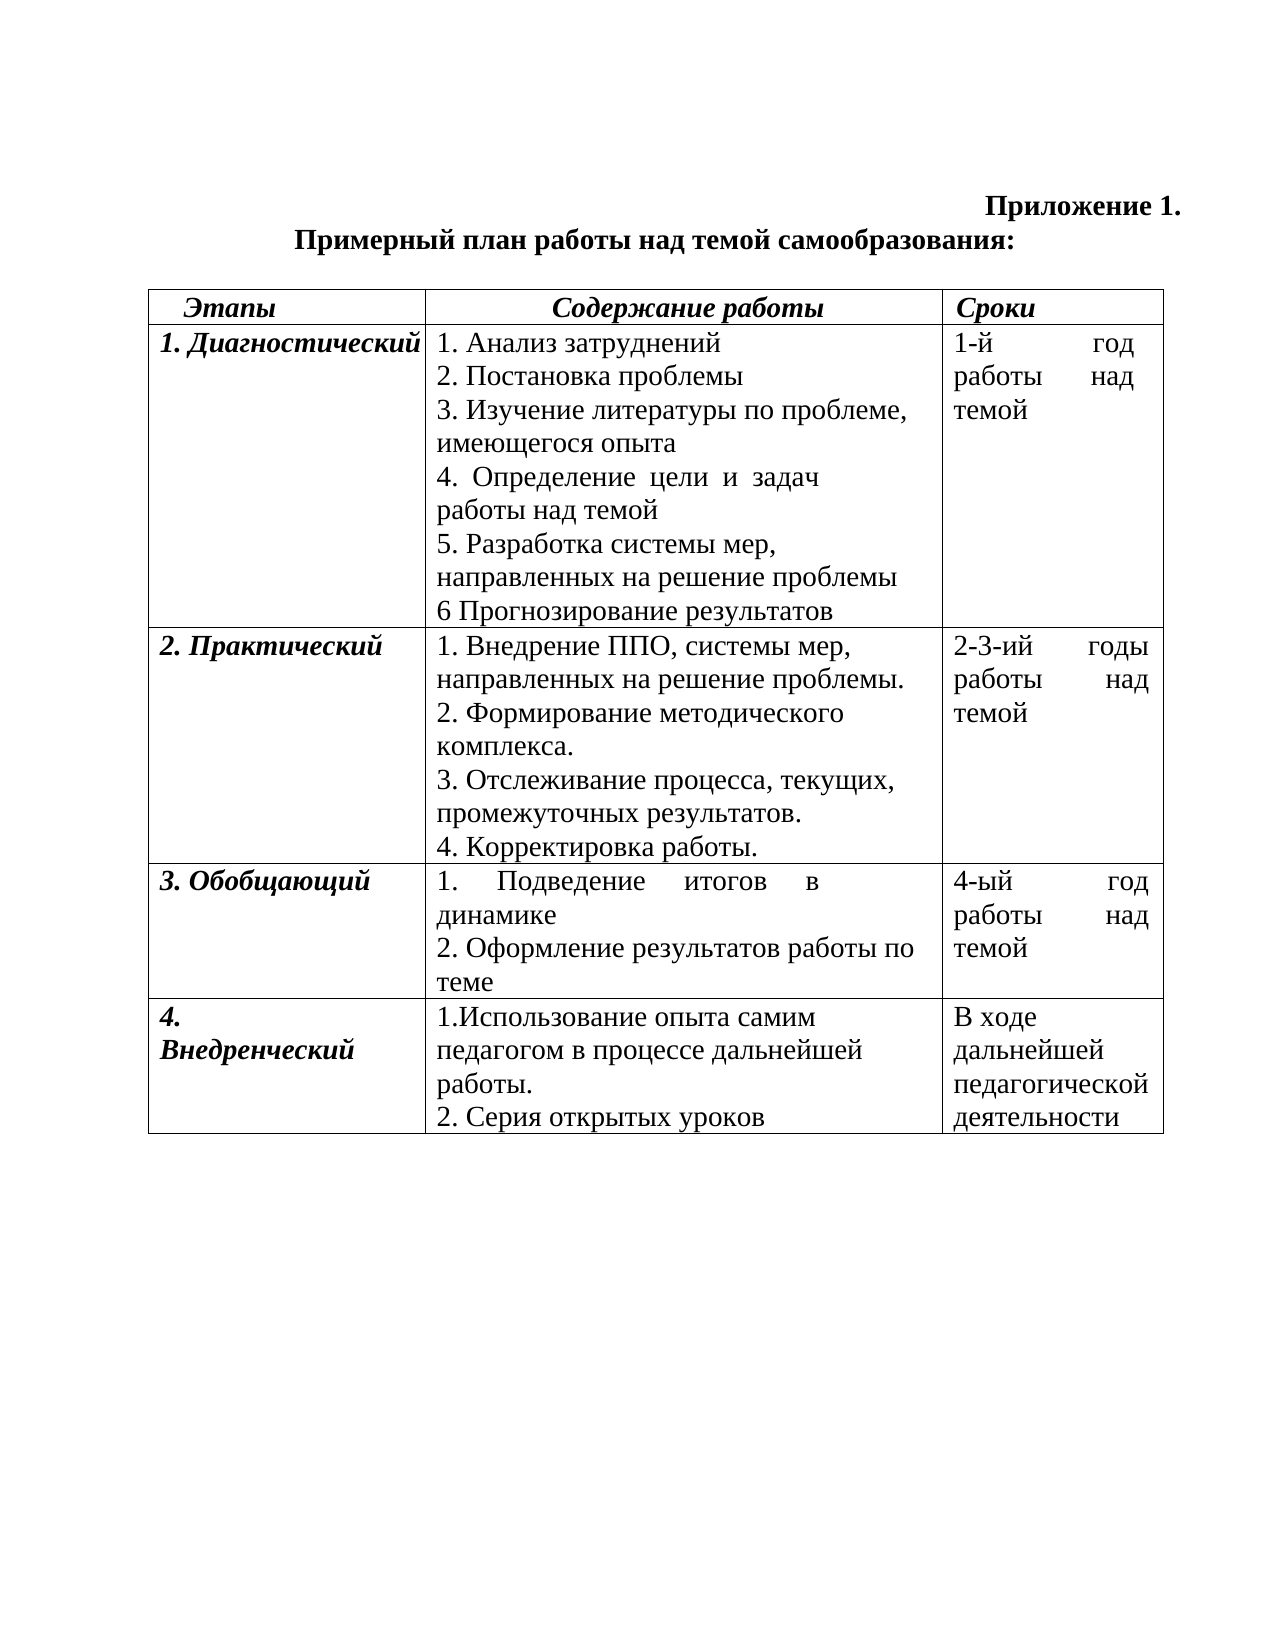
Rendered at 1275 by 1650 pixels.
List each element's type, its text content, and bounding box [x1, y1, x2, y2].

table_cell 3. Обобщающий [149, 864, 425, 998]
table_cell 1-й год работы над темой [943, 325, 1163, 627]
text Приложение 1. [221, 160, 1181, 222]
table_cell 1. Подведение итогов в динамике 2. Оформление результатов работы по теме [426, 864, 942, 998]
table_cell В ходе дальнейшей педагогической деятельности [943, 999, 1163, 1133]
table_cell 1. Анализ затруднений 2. Постановка проблемы 3. Изучение литературы по проблеме, имеющегося опыта 4. Определение цели и задач работы над темой 5. Разработка системы мер, направленных на решение проблемы 6 Прогнозирование результатов [426, 325, 942, 627]
table_cell 1. Внедрение ППО, системы мер, направленных на решение проблемы. 2. Формирование методического комплекса. 3. Отслеживание процесса, текущих, промежуточных результатов. 4. Корректировка работы. [426, 628, 942, 862]
text Примерный план работы над темой самообразования: [294, 222, 1181, 256]
table_cell 1. Диагностический [149, 325, 425, 627]
table_cell 2-3-ий годы работы над темой [943, 628, 1163, 862]
table_header Содержание работы [426, 290, 942, 324]
table_cell 4-ый год работы над темой [943, 864, 1163, 998]
table_header Сроки [943, 290, 1163, 324]
table_cell 4. Внедренческий [149, 999, 425, 1133]
table_cell 2. Практический [149, 628, 425, 862]
table_header Этапы [149, 290, 425, 324]
table_cell 1.Использование опыта самим педагогом в процессе дальнейшей работы. 2. Серия открытых уроков [426, 999, 942, 1133]
